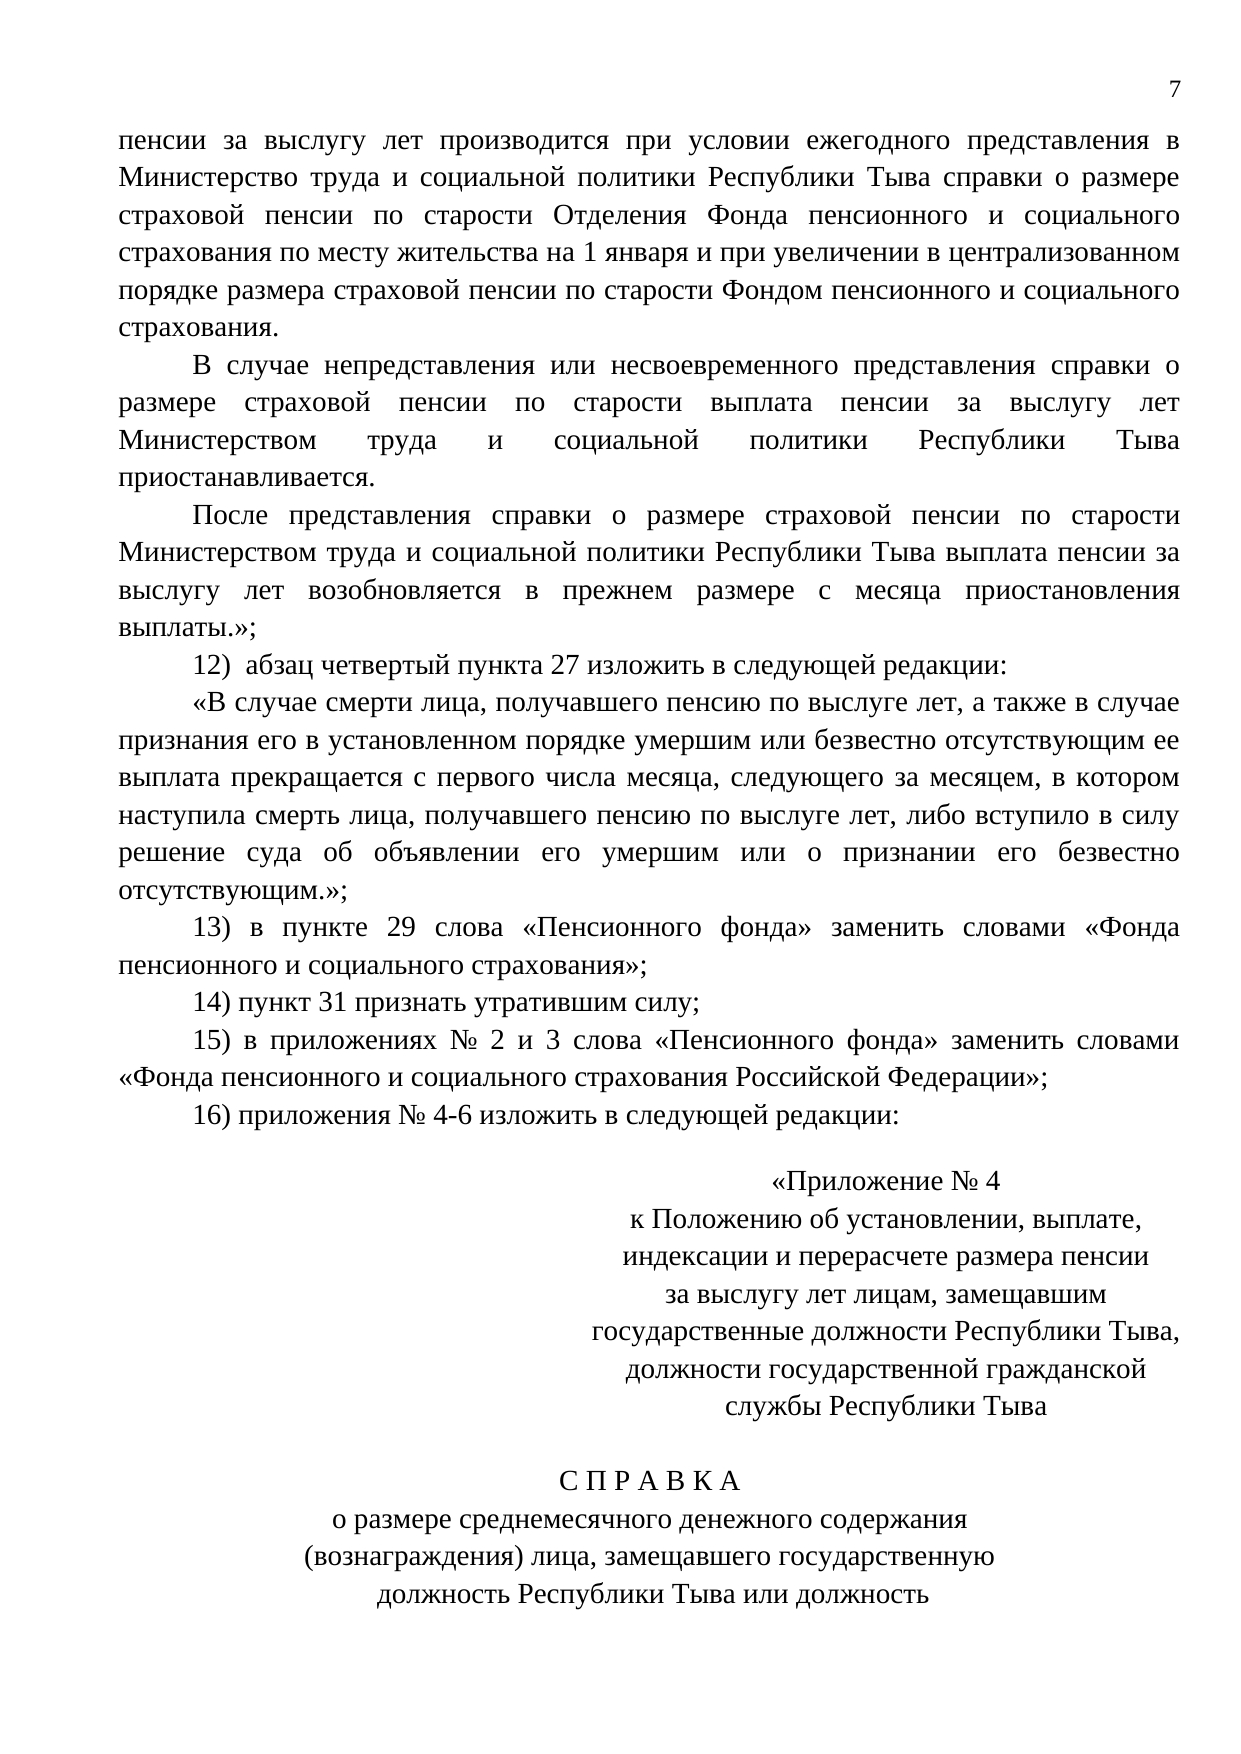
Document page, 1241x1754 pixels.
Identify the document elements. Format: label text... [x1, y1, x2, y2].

text В случае непредставления или несвоевременного представления справки о размере страховой пенсии по старости выплата пенсии за выслугу лет Министерством труда и социальной политики Республики Тыва приостанавливается. [118, 343, 1181, 493]
text за выслугу лет лицам, замещавшим [591, 1272, 1181, 1309]
text 15) в приложениях № 2 и 3 слова «Пенсионного фонда» заменить словами «Фонда пенсионного и социального страхования Российской Федерации»; [118, 1018, 1181, 1093]
text 12) абзац четвертый пункта 27 изложить в следующей редакции: [118, 643, 1181, 681]
text «Приложение № 4 [591, 1159, 1181, 1197]
text (вознаграждения) лица, замещавшего государственную [118, 1534, 1181, 1572]
text государственные должности Республики Тыва, должности государственной гражданской службы Республики Тыва [591, 1309, 1181, 1422]
text к Положению об установлении, выплате, [591, 1197, 1181, 1234]
text должность Республики Тыва или должность [118, 1572, 1181, 1609]
text 16) приложения № 4-6 изложить в следующей редакции: [118, 1093, 1181, 1131]
text индексации и перерасчете размера пенсии [591, 1234, 1181, 1272]
text После представления справки о размере страховой пенсии по старости Министерством труда и социальной политики Республики Тыва выплата пенсии за выслугу лет возобновляется в прежнем размере с месяца приостановления выплаты.»; [118, 493, 1181, 643]
text 14) пункт 31 признать утратившим силу; [118, 981, 1181, 1018]
text о размере среднемесячного денежного содержания [118, 1497, 1181, 1534]
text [118, 118, 1181, 343]
text С П Р А В К А [118, 1459, 1181, 1497]
text «В случае смерти лица, получавшего пенсию по выслуге лет, а также в случае признания его в установленном порядке умершим или безвестно отсутствующим ее выплата прекращается с первого числа месяца, следующего за месяцем, в котором наступила смерть лица, получавшего пенсию по выслуге лет, либо вступило в силу решение суда об объявлении его умершим или о признании его безвестно отсутствующим.»; [118, 681, 1181, 906]
text 13) в пункте 29 слова «Пенсионного фонда» заменить словами «Фонда пенсионного и социального страхования»; [118, 906, 1181, 981]
